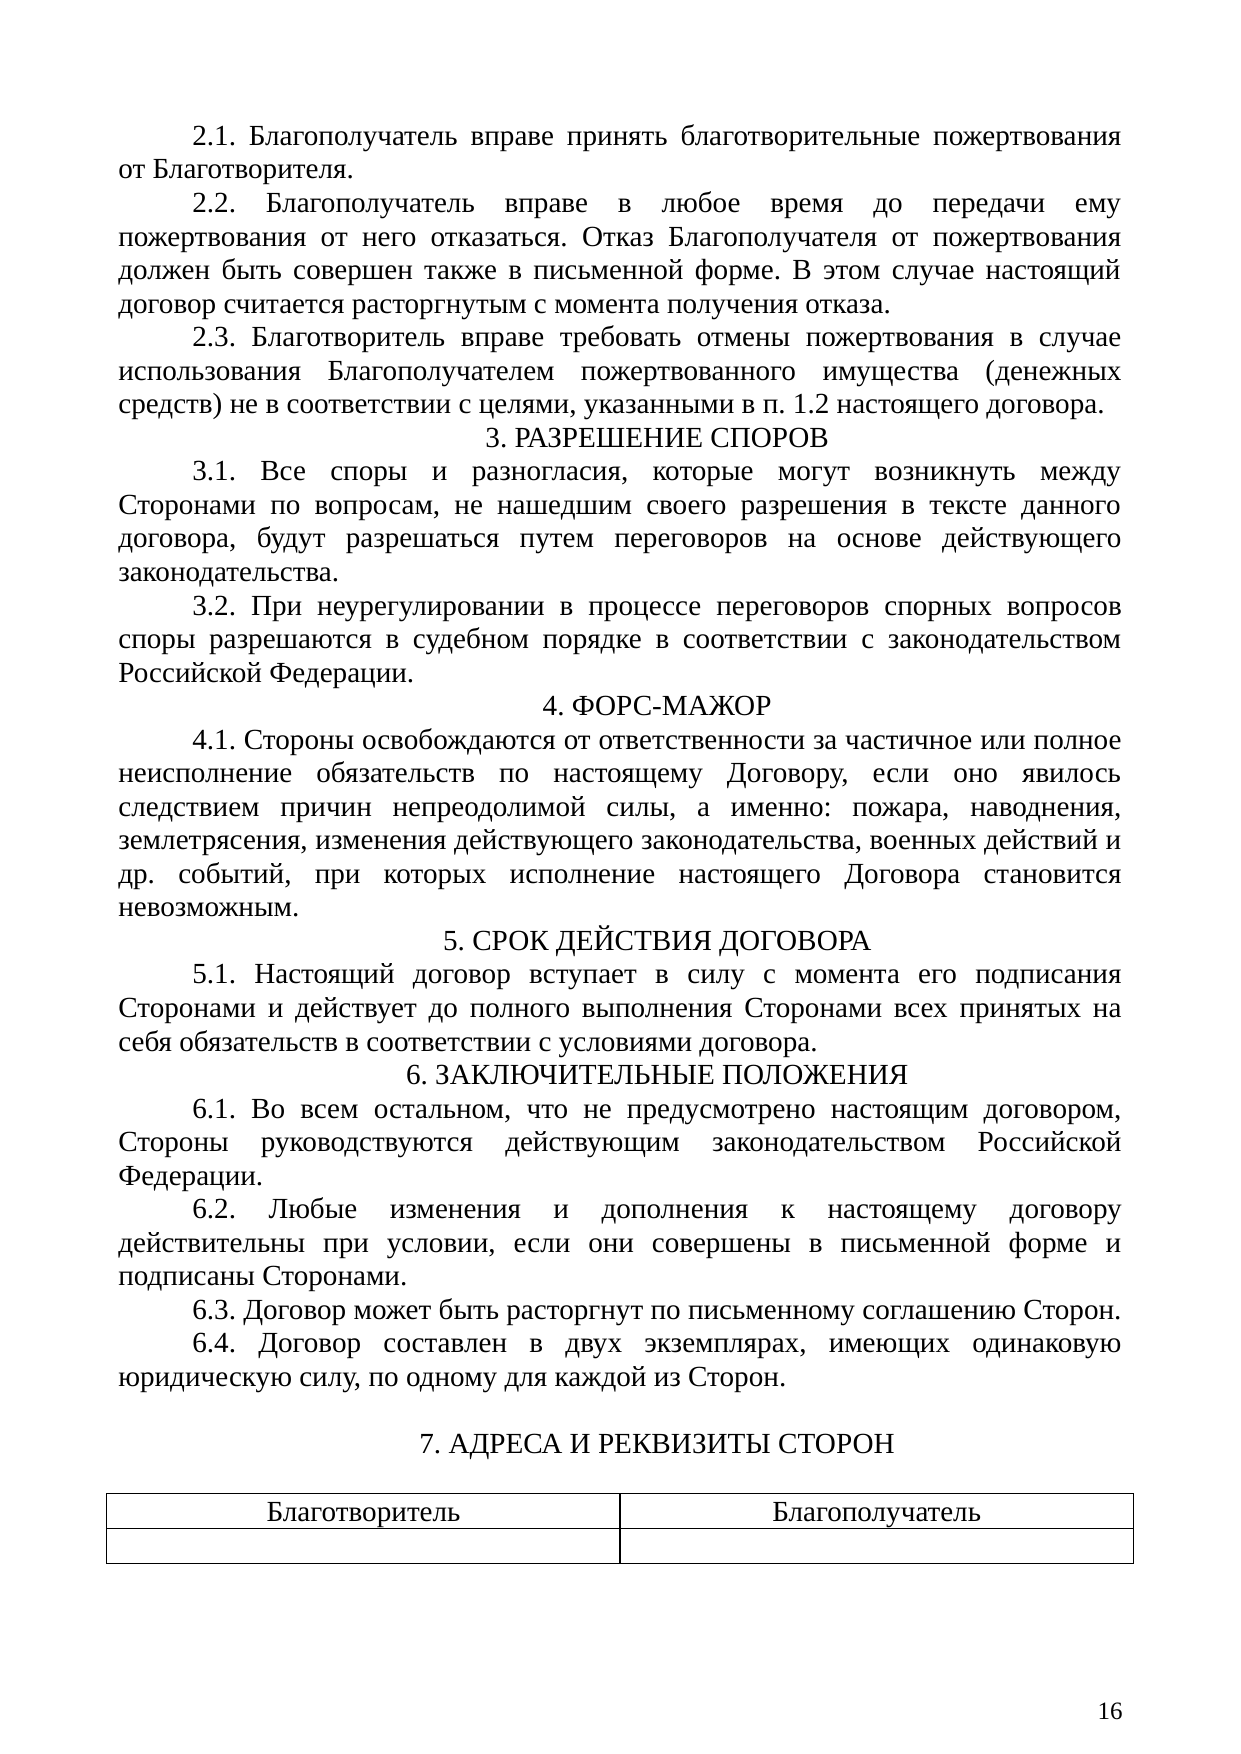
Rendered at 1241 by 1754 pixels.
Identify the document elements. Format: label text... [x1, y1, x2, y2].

text 4. ФОРС-МАЖОР [118, 688, 1122, 722]
table_header Благотворитель [107, 1494, 619, 1528]
text 6.4. Договор составлен в двух экземплярах, имеющих одинаковую юридическую силу, по одному для каждой из Сторон. [118, 1326, 1122, 1393]
table_cell [107, 1529, 619, 1562]
table_header Благополучатель [621, 1494, 1133, 1528]
table_cell [621, 1529, 1133, 1562]
text 7. АДРЕСА И РЕКВИЗИТЫ СТОРОН [118, 1426, 1122, 1460]
text 3. РАЗРЕШЕНИЕ СПОРОВ [118, 420, 1122, 453]
text 6. ЗАКЛЮЧИТЕЛЬНЫЕ ПОЛОЖЕНИЯ [118, 1057, 1122, 1091]
text 4.1. Стороны освобождаются от ответственности за частичное или полное неисполнение обязательств по настоящему Договору, если оно явилось следствием причин непреодолимой силы, а именно: пожара, наводнения, землетрясения, изменения действующего законодательства, военных действий и др. событий, при которых исполнение настоящего Договора становится невозможным. [118, 722, 1122, 923]
text 6.1. Во всем остальном, что не предусмотрено настоящим договором, Стороны руководствуются действующим законодательством Российской Федерации. [118, 1091, 1122, 1191]
text 5.1. Настоящий договор вступает в силу с момента его подписания Сторонами и действует до полного выполнения Сторонами всех принятых на себя обязательств в соответствии с условиями договора. [118, 957, 1122, 1057]
text 5. СРОК ДЕЙСТВИЯ ДОГОВОРА [118, 923, 1122, 957]
text 3.2. При неурегулировании в процессе переговоров спорных вопросов споры разрешаются в судебном порядке в соответствии с законодательством Российской Федерации. [118, 588, 1122, 688]
text 3.1. Все споры и разногласия, которые могут возникнуть между Сторонами по вопросам, не нашедшим своего разрешения в тексте данного договора, будут разрешаться путем переговоров на основе действующего законодательства. [118, 453, 1122, 588]
text 6.3. Договор может быть расторгнут по письменному соглашению Сторон. [118, 1292, 1122, 1326]
text 2.2. Благополучатель вправе в любое время до передачи ему пожертвования от него отказаться. Отказ Благополучателя от пожертвования должен быть совершен также в письменной форме. В этом случае настоящий договор считается расторгнутым с момента получения отказа. [118, 185, 1122, 319]
text 6.2. Любые изменения и дополнения к настоящему договору действительны при условии, если они совершены в письменной форме и подписаны Сторонами. [118, 1191, 1122, 1292]
text 2.3. Благотворитель вправе требовать отмены пожертвования в случае использования Благополучателем пожертвованного имущества (денежных средств) не в соответствии с целями, указанными в п. 1.2 настоящего договора. [118, 319, 1122, 420]
text 2.1. Благополучатель вправе принять благотворительные пожертвования от Благотворителя. [118, 118, 1122, 185]
